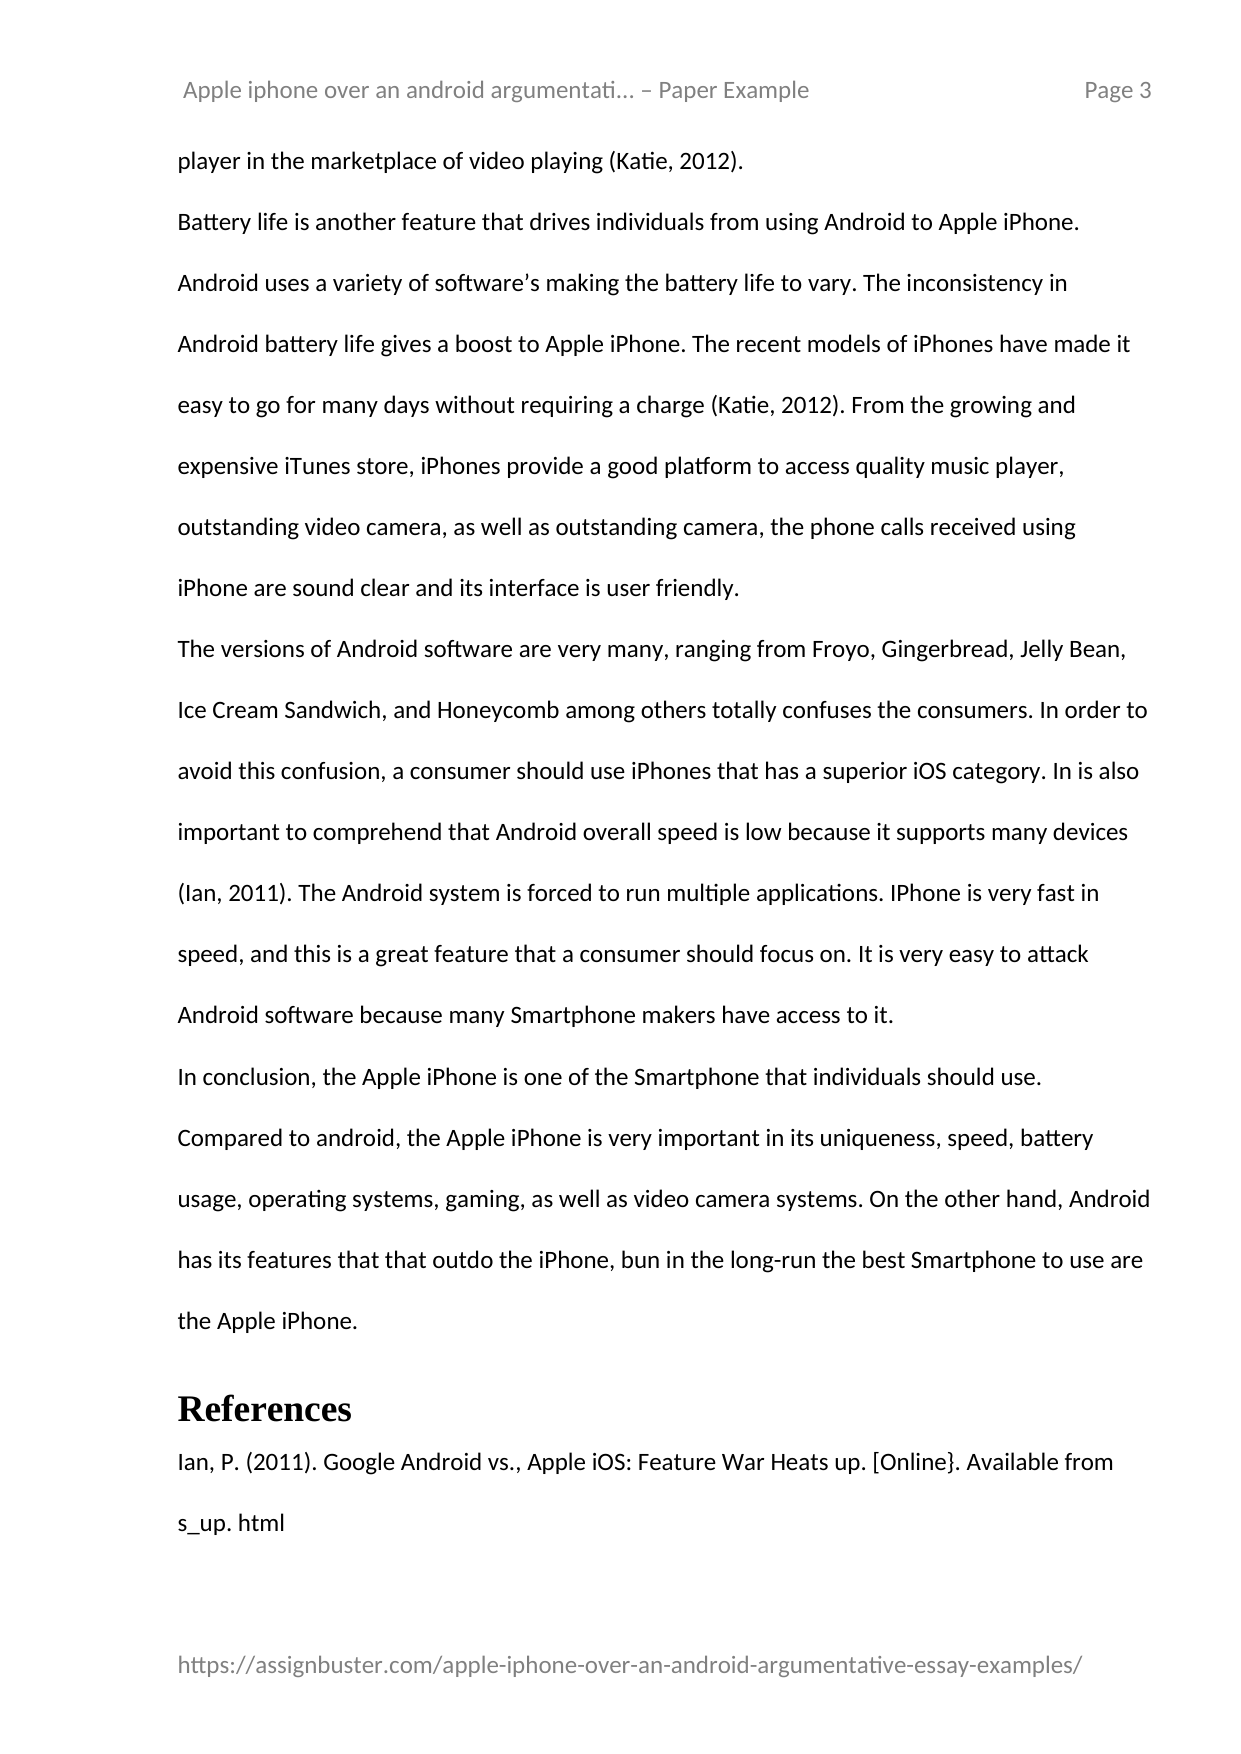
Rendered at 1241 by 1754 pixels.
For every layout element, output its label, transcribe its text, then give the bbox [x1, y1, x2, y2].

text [177, 1446, 1152, 1537]
subtitle References [177, 1387, 1152, 1430]
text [177, 145, 1152, 1335]
